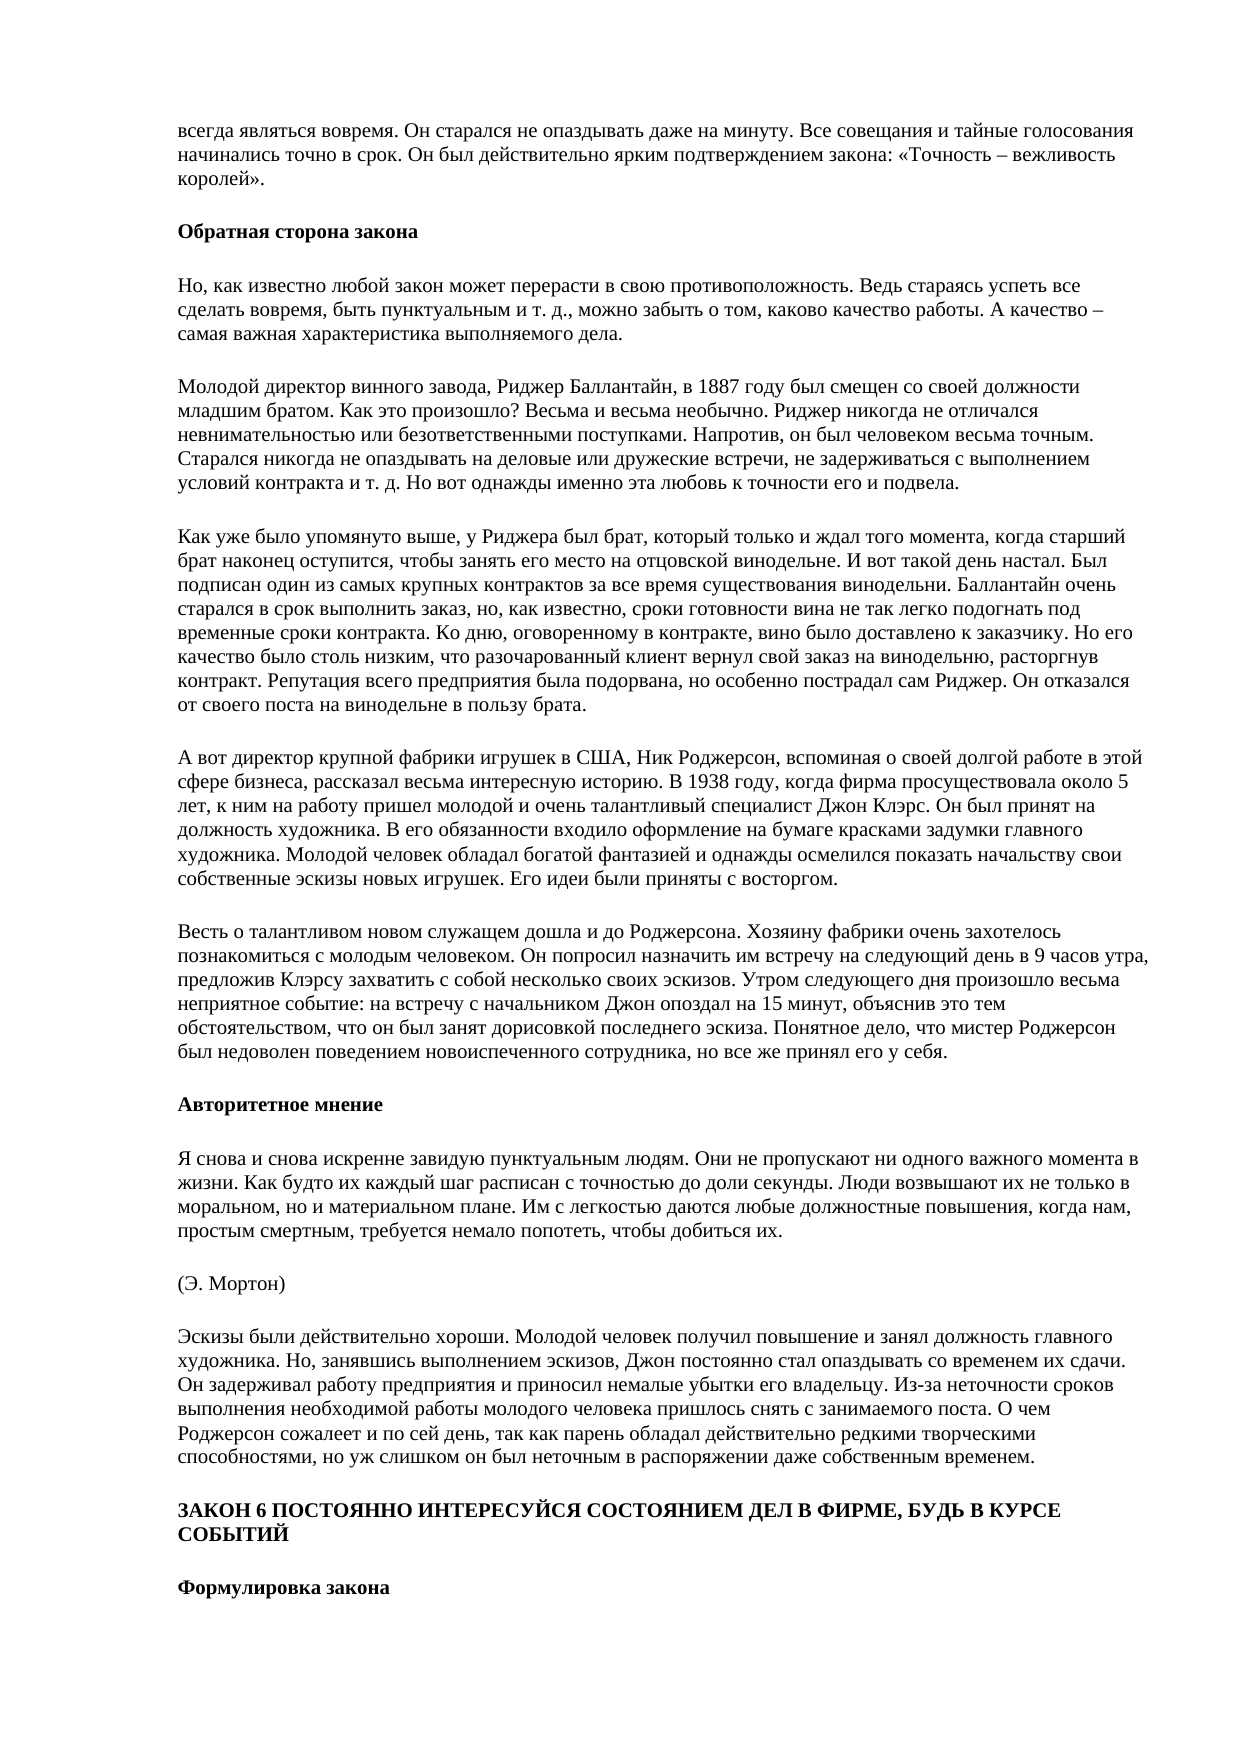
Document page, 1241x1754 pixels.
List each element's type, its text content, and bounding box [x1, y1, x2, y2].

text Но, как известно любой закон может перерасти в свою противоположность. Ведь стараясь успеть все сделать вовремя, быть пунктуальным и т. д., можно забыть о том, каково качество работы. А качество – самая важная характеристика выполняемого дела. [177, 273, 1152, 345]
text (Э. Мортон) [177, 1271, 1152, 1295]
text Обратная сторона закона [177, 219, 1152, 243]
text Формулировка закона [177, 1575, 1152, 1599]
text Как уже было упомянуто выше, у Риджера был брат, который только и ждал того момента, когда старший брат наконец оступится, чтобы занять его место на отцовской винодельне. И вот такой день настал. Был подписан один из самых крупных контрактов за все время существования винодельни. Баллантайн очень старался в срок выполнить заказ, но, как известно, сроки готовности вина не так легко подогнать под временные сроки контракта. Ко дню, оговоренному в контракте, вино было доставлено к заказчику. Но его качество было столь низким, что разочарованный клиент вернул свой заказ на винодельню, расторгнув контракт. Репутация всего предприятия была подорвана, но особенно пострадал сам Риджер. Он отказался от своего поста на винодельне в пользу брата. [177, 523, 1152, 716]
text Авторитетное мнение [177, 1092, 1152, 1116]
text ЗАКОН 6 ПОСТОЯННО ИНТЕРЕСУЙСЯ СОСТОЯНИЕМ ДЕЛ В ФИРМЕ, БУДЬ В КУРСЕ СОБЫТИЙ [177, 1498, 1152, 1546]
text Молодой директор винного завода, Риджер Баллантайн, в 1887 году был смещен со своей должности младшим братом. Как это произошло? Весьма и весьма необычно. Риджер никогда не отличался невнимательностью или безответственными поступками. Напротив, он был человеком весьма точным. Старался никогда не опаздывать на деловые или дружеские встречи, не задерживаться с выполнением условий контракта и т. д. Но вот однажды именно эта любовь к точности его и подвела. [177, 374, 1152, 494]
text А вот директор крупной фабрики игрушек в США, Ник Роджерсон, вспоминая о своей долгой работе в этой сфере бизнеса, рассказал весьма интересную историю. В 1938 году, когда фирма просуществовала около 5 лет, к ним на работу пришел молодой и очень талантливый специалист Джон Клэрс. Он был принят на должность художника. В его обязанности входило оформление на бумаге красками задумки главного художника. Молодой человек обладал богатой фантазией и однажды осмелился показать начальству свои собственные эскизы новых игрушек. Его идеи были приняты с восторгом. [177, 745, 1152, 889]
text Я снова и снова искренне завидую пунктуальным людям. Они не пропускают ни одного важного момента в жизни. Как будто их каждый шаг расписан с точностью до доли секунды. Люди возвышают их не только в моральном, но и материальном плане. Им с легкостью даются любые должностные повышения, когда нам, простым смертным, требуется немало попотеть, чтобы добиться их. [177, 1146, 1152, 1242]
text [177, 118, 1152, 190]
text Весть о талантливом новом служащем дошла и до Роджерсона. Хозяину фабрики очень захотелось познакомиться с молодым человеком. Он попросил назначить им встречу на следующий день в 9 часов утра, предложив Клэрсу захватить с собой несколько своих эскизов. Утром следующего дня произошло весьма неприятное событие: на встречу с начальником Джон опоздал на 15 минут, объяснив это тем обстоятельством, что он был занят дорисовкой последнего эскиза. Понятное дело, что мистер Роджерсон был недоволен поведением новоиспеченного сотрудника, но все же принял его у себя. [177, 919, 1152, 1063]
text Эскизы были действительно хороши. Молодой человек получил повышение и занял должность главного художника. Но, занявшись выполнением эскизов, Джон постоянно стал опаздывать со временем их сдачи. Он задерживал работу предприятия и приносил немалые убытки его владельцу. Из-за неточности сроков выполнения необходимой работы молодого человека пришлось снять с занимаемого поста. О чем Роджерсон сожалеет и по сей день, так как парень обладал действительно редкими творческими способностями, но уж слишком он был неточным в распоряжении даже собственным временем. [177, 1324, 1152, 1468]
